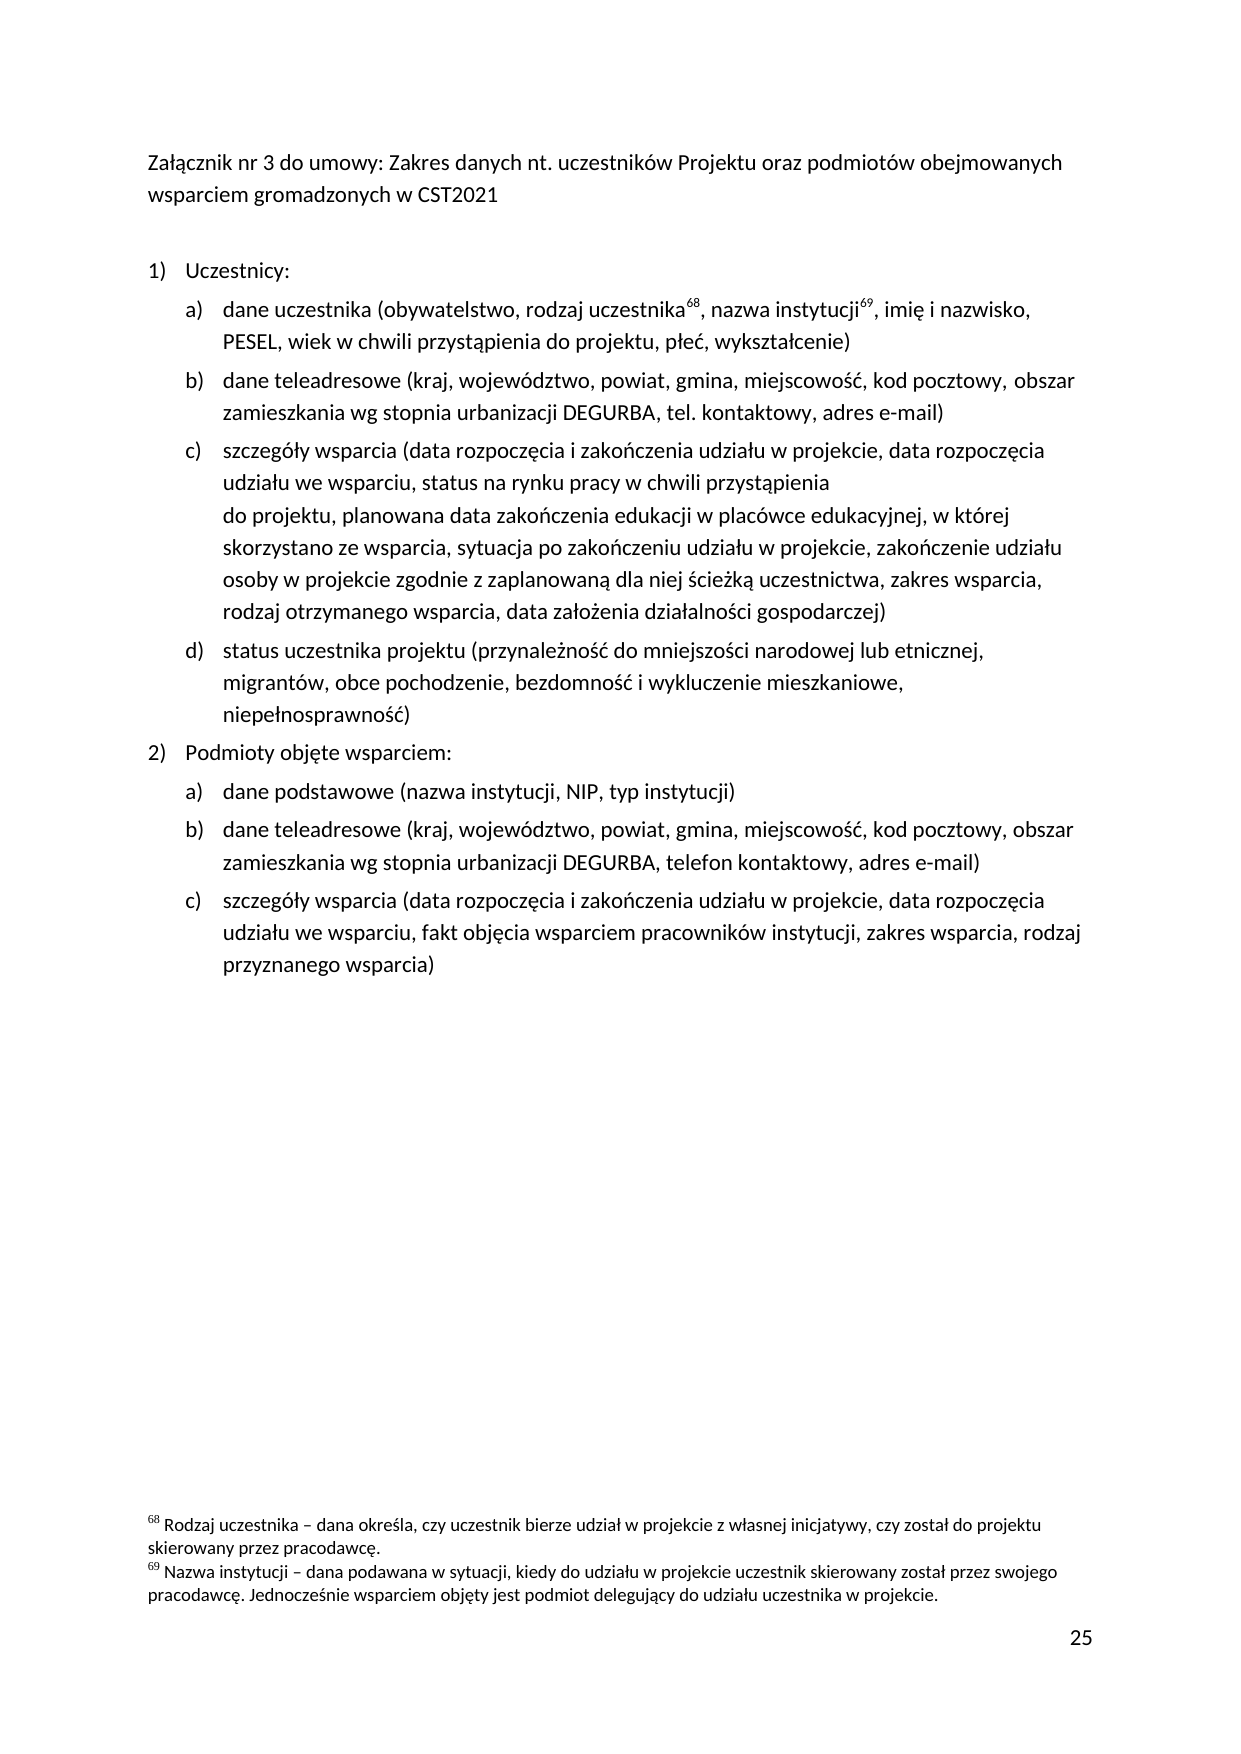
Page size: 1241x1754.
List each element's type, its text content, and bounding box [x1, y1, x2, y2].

text Załącznik nr 3 do umowy: Zakres danych nt. uczestników Projektu oraz podmiotów obejmowanych wsparciem gromadzonych w CST2021 [148, 148, 1093, 208]
list dane uczestnika (obywatelstwo, rodzaj uczestnika, nazwa instytucji, imię i nazwisko, PESEL, wiek w chwili przystąpienia do projektu, płeć, wykształcenie) [185, 295, 1093, 355]
list dane podstawowe (nazwa instytucji, NIP, typ instytucji) [185, 777, 1093, 805]
list Podmioty objęte wsparciem: [148, 738, 1093, 767]
list szczegóły wsparcia (data rozpoczęcia i zakończenia udziału w projekcie, data rozpoczęcia udziału we wsparciu, fakt objęcia wsparciem pracowników instytucji, zakres wsparcia, rodzaj przyznanego wsparcia) [185, 886, 1093, 978]
list dane teleadresowe (kraj, województwo, powiat, gmina, miejscowość, kod pocztowy, obszar zamieszkania wg stopnia urbanizacji DEGURBA, telefon kontaktowy, adres e-mail) [185, 815, 1093, 876]
list Uczestnicy: [148, 257, 1093, 285]
list status uczestnika projektu (przynależność do mniejszości narodowej lub etnicznej, migrantów, obce pochodzenie, bezdomność i wykluczenie mieszkaniowe, niepełnosprawność) [185, 636, 1093, 728]
list szczegóły wsparcia (data rozpoczęcia i zakończenia udziału w projekcie, data rozpoczęcia udziału we wsparciu, status na rynku pracy w chwili przystąpienia do projektu, planowana data zakończenia edukacji w placówce edukacyjnej, w której skorzystano ze wsparcia, sytuacja po zakończeniu udziału w projekcie, zakończenie udziału osoby w projekcie zgodnie z zaplanowaną dla niej ścieżką uczestnictwa, zakres wsparcia, rodzaj otrzymanego wsparcia, data założenia działalności gospodarczej) [185, 436, 1093, 625]
list dane teleadresowe (kraj, województwo, powiat, gmina, miejscowość, kod pocztowy, obszar zamieszkania wg stopnia urbanizacji DEGURBA, tel. kontaktowy, adres e-mail) [185, 366, 1093, 426]
